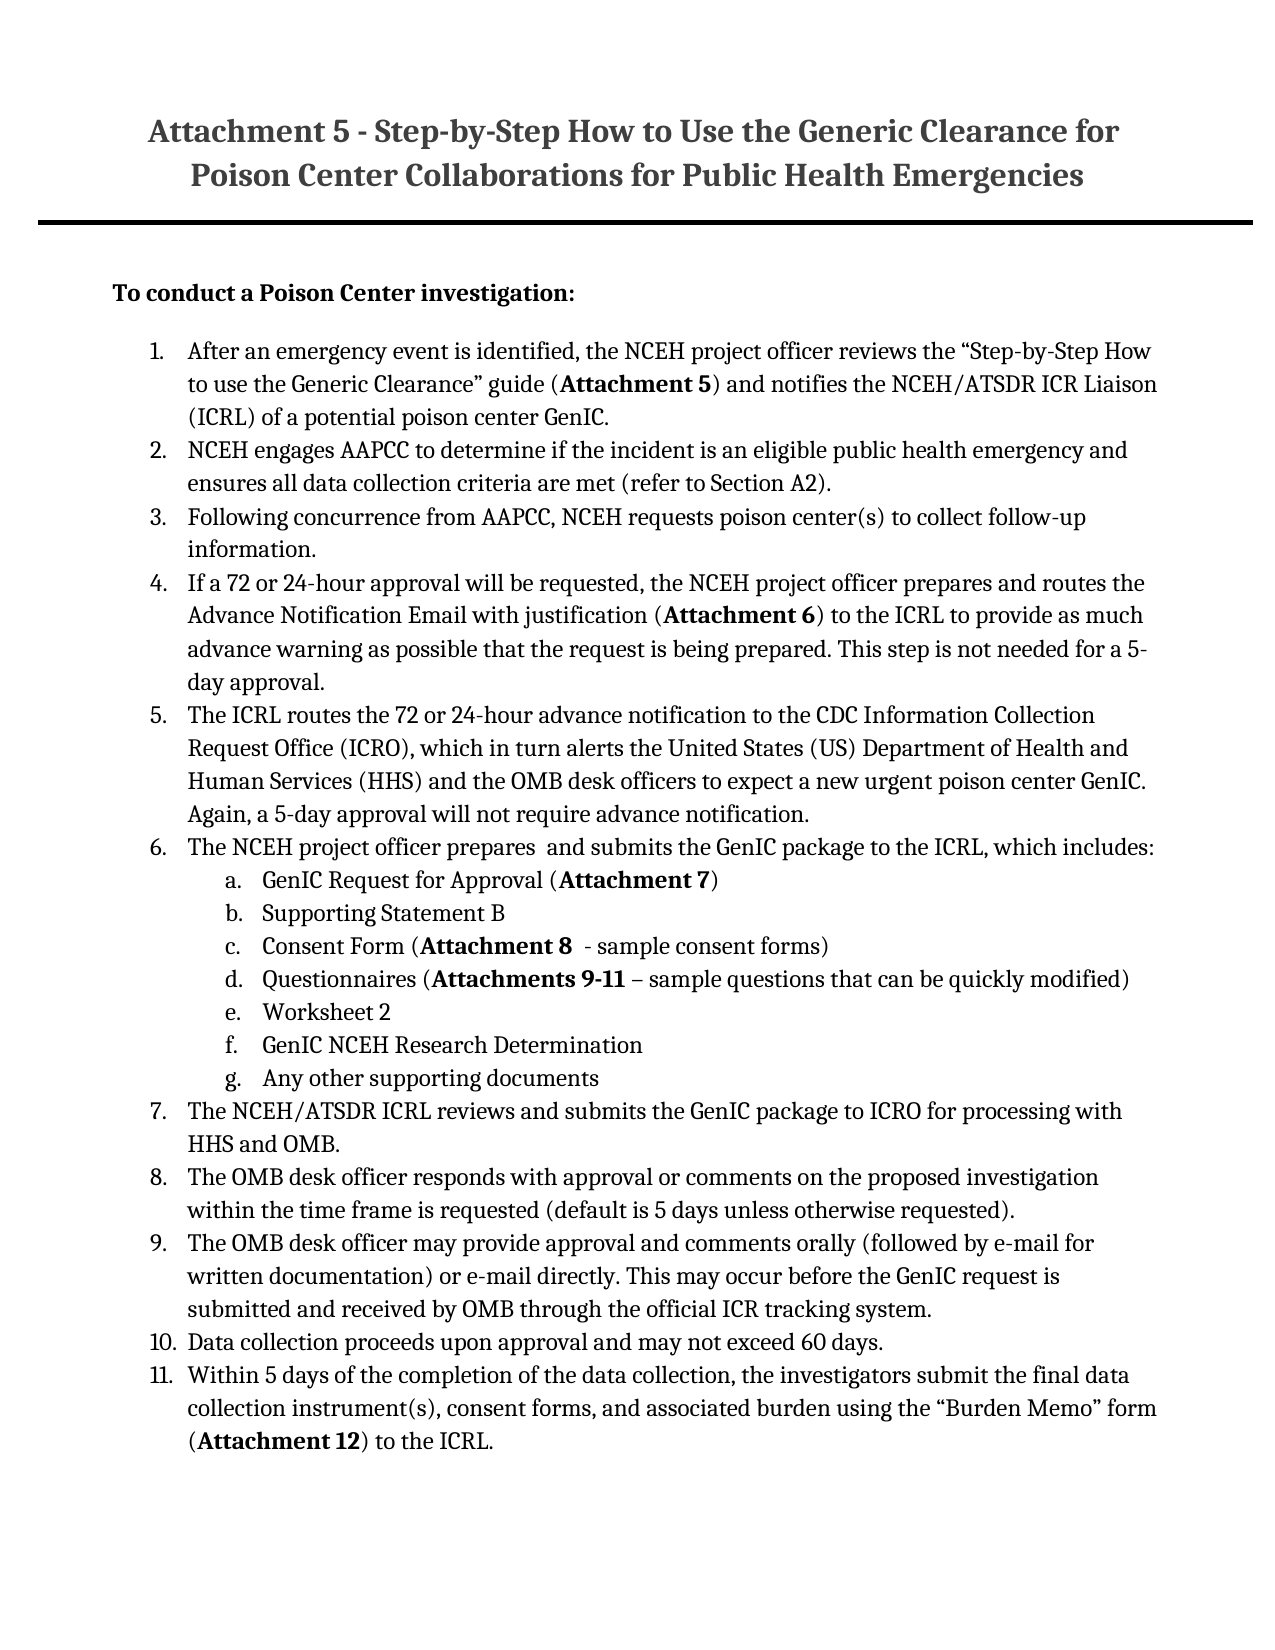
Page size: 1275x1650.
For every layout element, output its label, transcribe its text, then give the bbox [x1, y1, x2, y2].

list The NCEH/ATSDR ICRL reviews and submits the GenIC package to ICRO for processing with HHS and OMB. [150, 1097, 1162, 1158]
text Attachment 5 - Step-by-Step How to Use the Generic Clearance for Poison Center Collaborations for Public Health Emergencies [112, 112, 1162, 195]
list GenIC NCEH Research Determination [225, 1031, 1162, 1059]
list Any other supporting documents [225, 1064, 1162, 1092]
list If a 72 or 24-hour approval will be requested, the NCEH project officer prepares and routes the Advance Notification Email with justification (Attachment 6) to the ICRL to provide as much advance warning as possible that the request is being prepared. This step is not needed for a 5-day approval. [150, 568, 1162, 696]
text To conduct a Poison Center investigation: [112, 279, 1162, 308]
list The OMB desk officer responds with approval or comments on the proposed investigation within the time frame is requested (default is 5 days unless otherwise requested). [150, 1163, 1162, 1224]
list Consent Form (Attachment 8 - sample consent forms) [225, 932, 1162, 960]
list Questionnaires (Attachments 9-11 – sample questions that can be quickly modified) [225, 965, 1162, 993]
list The ICRL routes the 72 or 24-hour advance notification to the CDC Information Collection Request Office (ICRO), which in turn alerts the United States (US) Department of Health and Human Services (HHS) and the OMB desk officers to expect a new urgent poison center GenIC. Again, a 5-day approval will not require advance notification. [150, 701, 1162, 828]
list The OMB desk officer may provide approval and comments orally (followed by e-mail for written documentation) or e-mail directly. This may occur before the GenIC request is submitted and received by OMB through the official ICR tracking system. [150, 1229, 1162, 1324]
list Worksheet 2 [225, 998, 1162, 1026]
list The NCEH project officer prepares and submits the GenIC package to the ICRL, which includes: [150, 833, 1162, 861]
list Supporting Statement B [225, 899, 1162, 927]
list Data collection proceeds upon approval and may not exceed 60 days. [150, 1328, 1162, 1357]
list Following concurrence from AAPCC, NCEH requests poison center(s) to collect follow-up information. [150, 502, 1162, 564]
list NCEH engages AAPCC to determine if the incident is an eligible public health emergency and ensures all data collection criteria are met (refer to Section A2). [150, 436, 1162, 498]
list After an emergency event is identified, the NCEH project officer reviews the “Step-by-Step How to use the Generic Clearance” guide (Attachment 5) and notifies the NCEH/ATSDR ICR Liaison (ICRL) of a potential poison center GenIC. [150, 337, 1162, 432]
list Within 5 days of the completion of the data collection, the investigators submit the final data collection instrument(s), consent forms, and associated burden using the “Burden Memo” form (Attachment 12) to the ICRL. [150, 1361, 1162, 1456]
list GenIC Request for Approval (Attachment 7) [225, 866, 1162, 894]
